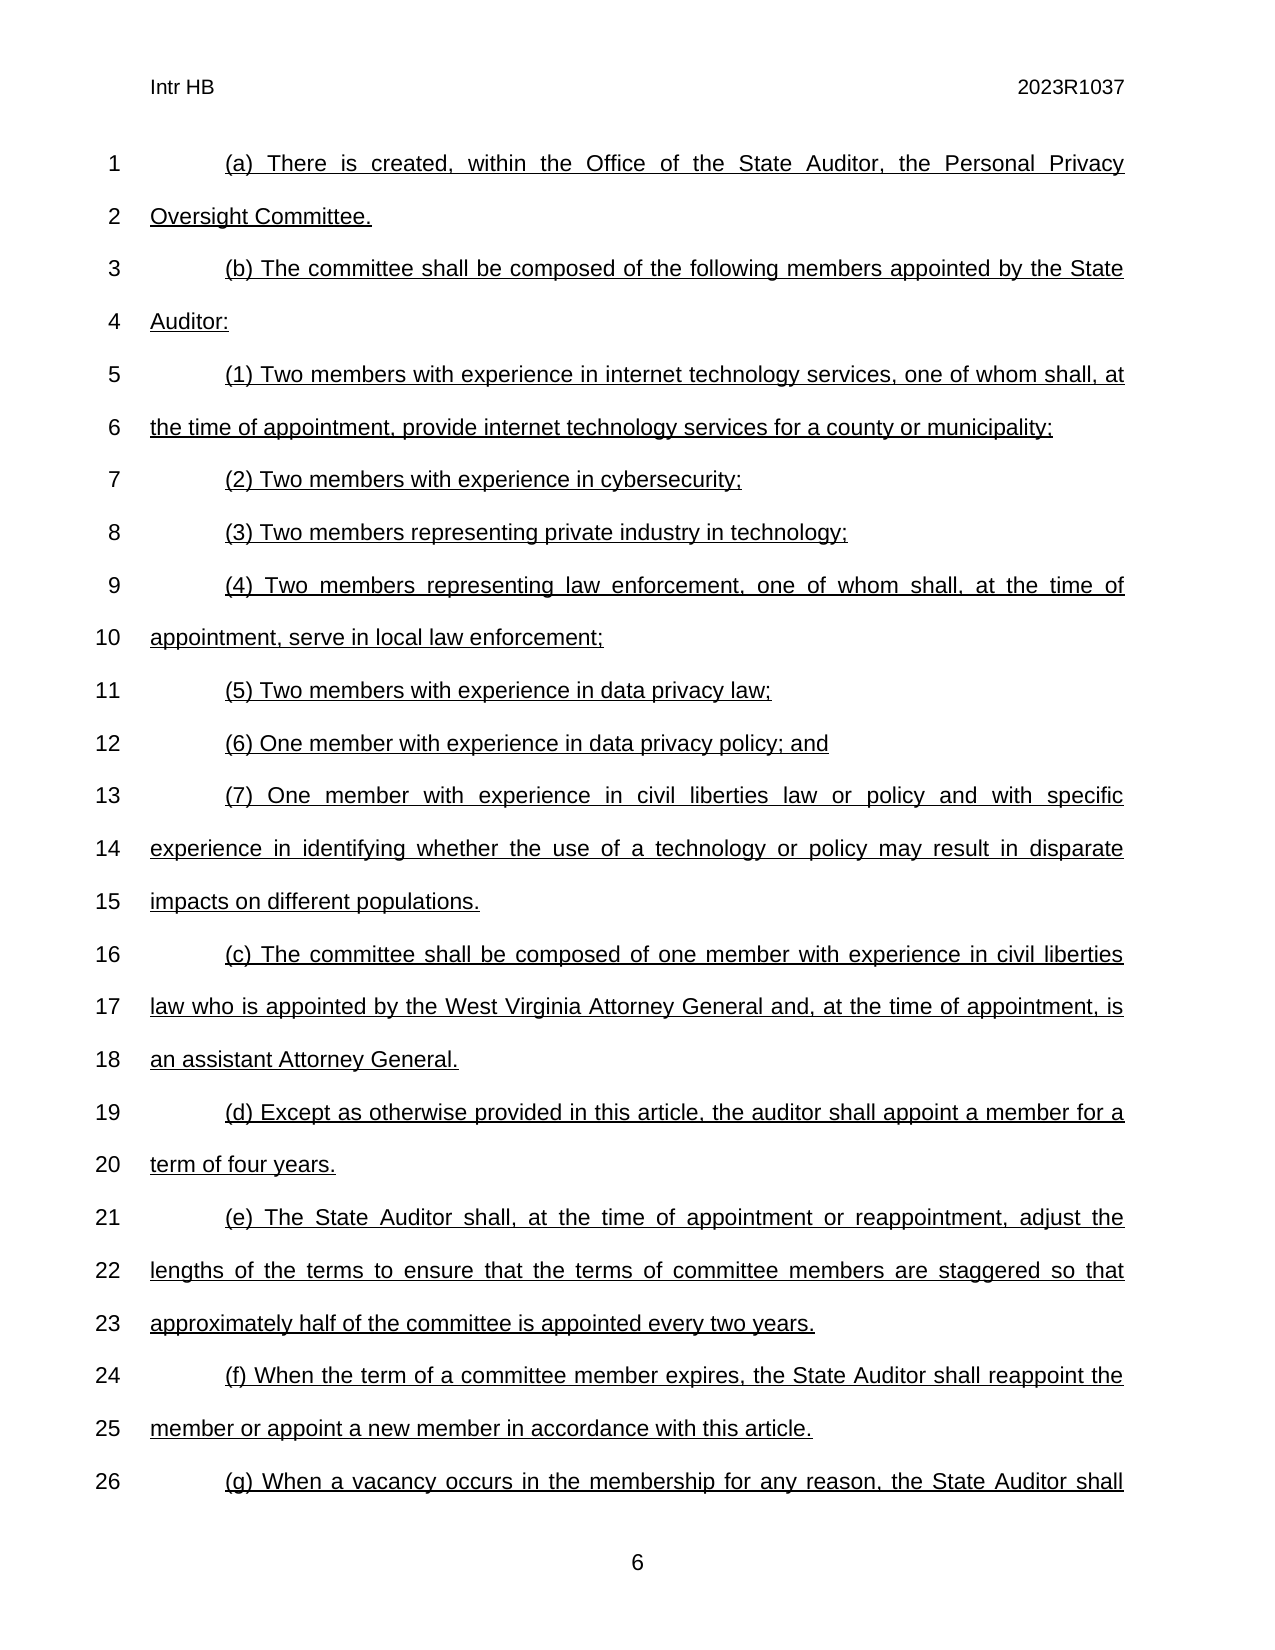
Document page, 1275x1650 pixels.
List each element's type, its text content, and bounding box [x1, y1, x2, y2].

text (6) One member with experience in data privacy policy; and [150, 730, 1125, 756]
text (7) One member with experience in civil liberties law or policy and with specific experience in identifying whether the use of a technology or policy may result in disparate impacts on different populations. [150, 782, 1125, 914]
text (e) The State Auditor shall, at the time of appointment or reappointment, adjust the lengths of the terms to ensure that the terms of committee members are staggered so that approximately half of the committee is appointed every two years. [150, 1281, 1125, 1336]
text (f) When the term of a committee member expires, the State Auditor shall reappoint the member or appoint a new member in accordance with this article. [150, 1362, 1125, 1441]
text (a) There is created, within the Office of the State Auditor, the Personal Privacy Oversight Committee. [150, 150, 1125, 229]
text (b) The committee shall be composed of the following members appointed by the State Auditor: [150, 255, 1125, 334]
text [150, 1468, 1125, 1494]
text (3) Two members representing private industry in technology; [150, 519, 1125, 545]
text (e) The State Auditor shall, at the time of appointment or reappointment, adjust the lengths of the terms to ensure that the terms of committee members are staggered so that approximately half of the committee is appointed every two years. [150, 1204, 1125, 1280]
text (1) Two members with experience in internet technology services, one of whom shall, at the time of appointment, provide internet technology services for a county or municipality; [150, 361, 1125, 440]
text (c) The committee shall be composed of one member with experience in civil liberties law who is appointed by the West Virginia Attorney General and, at the time of appointment, is an assistant Attorney General. [150, 941, 1125, 1072]
text (2) Two members with experience in cybersecurity; [150, 466, 1125, 493]
text (5) Two members with experience in data privacy law; [150, 677, 1125, 703]
text (4) Two members representing law enforcement, one of whom shall, at the time of appointment, serve in local law enforcement; [150, 572, 1125, 651]
text (d) Except as otherwise provided in this article, the auditor shall appoint a member for a term of four years. [150, 1099, 1125, 1178]
